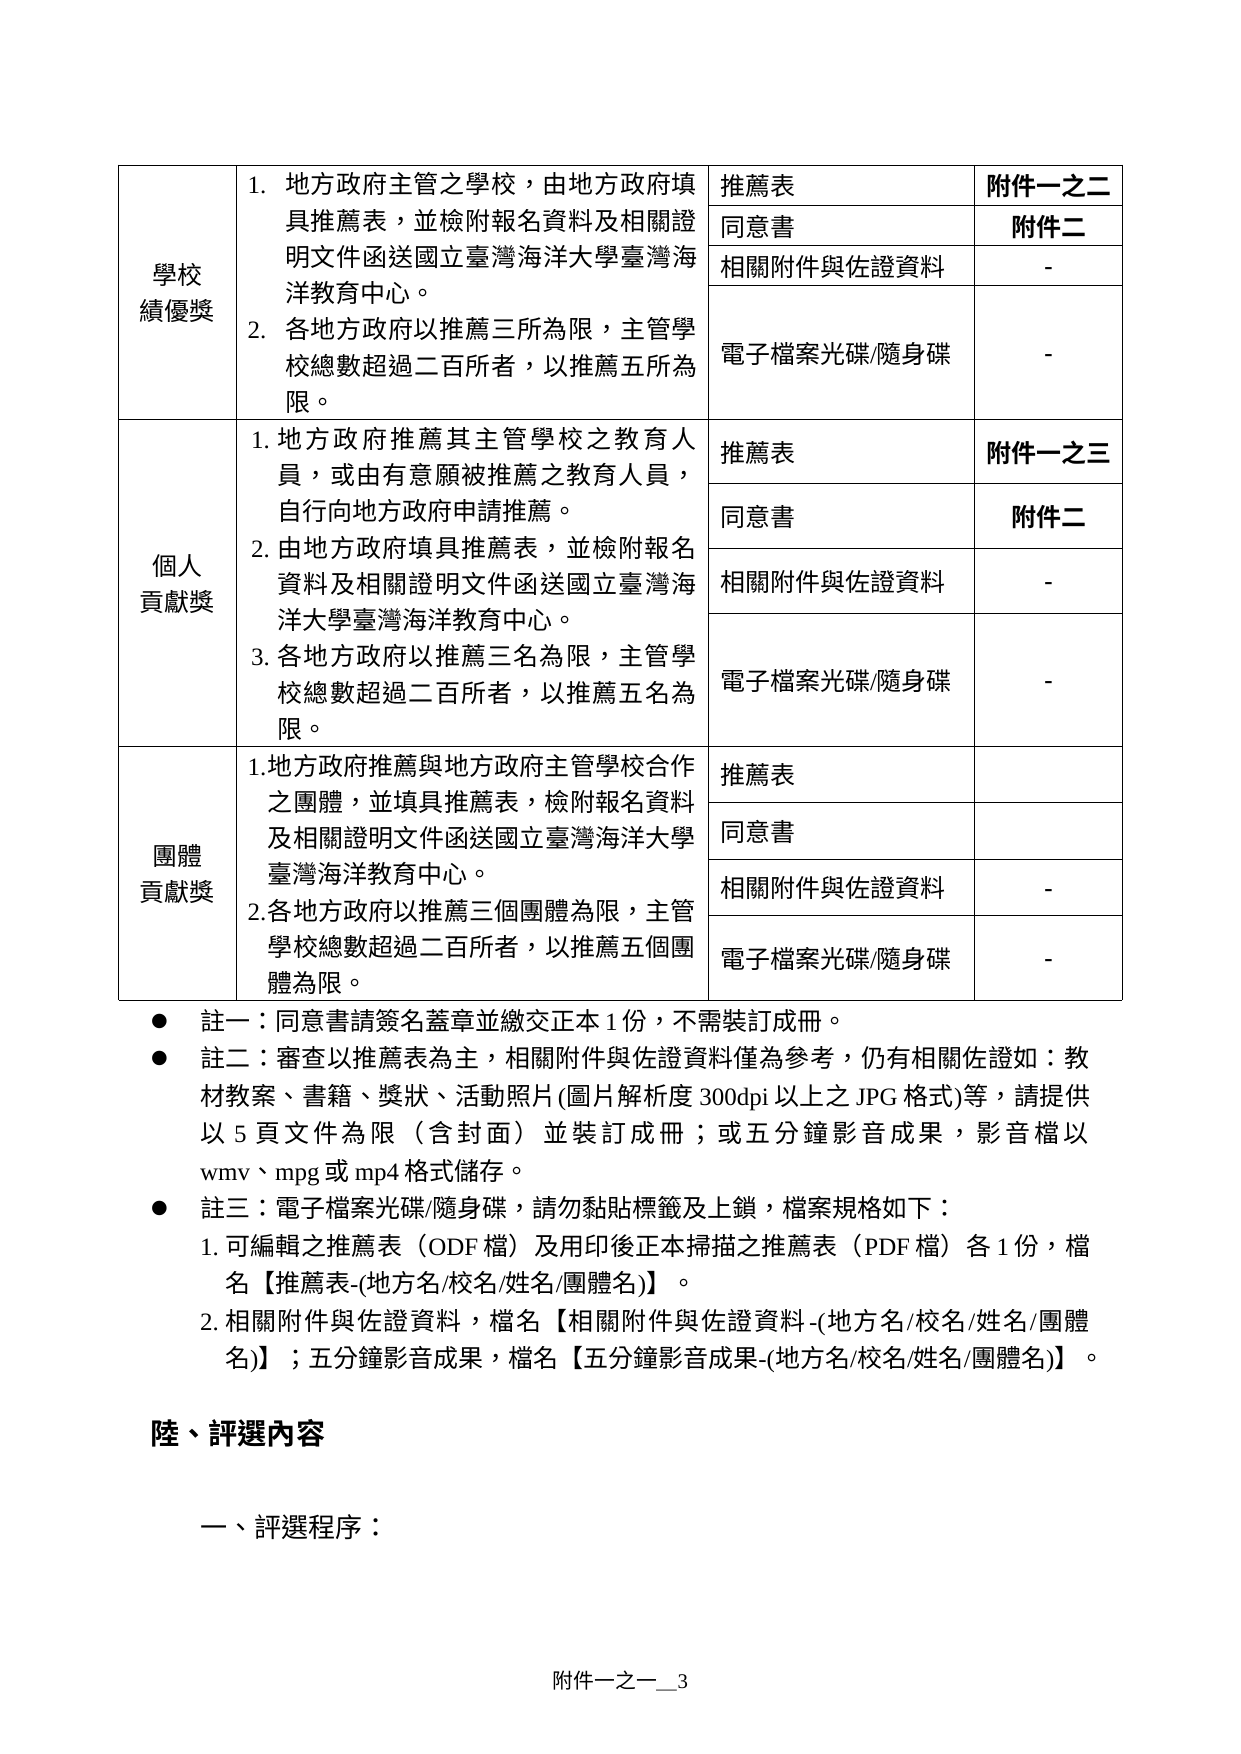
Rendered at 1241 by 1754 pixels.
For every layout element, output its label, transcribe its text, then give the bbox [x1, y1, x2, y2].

table_cell 學校 績優獎 [119, 166, 236, 419]
table_cell 附件二 [975, 484, 1122, 548]
table_cell - [975, 614, 1122, 746]
table_cell - [975, 860, 1122, 915]
table_cell 同意書 [709, 484, 974, 548]
table_cell - [975, 549, 1122, 613]
table_cell - [975, 246, 1122, 285]
table_cell 推薦表 [709, 747, 974, 802]
list 相關附件與佐證資料，檔名【相關附件與佐證資料-(地方名/校名/姓名/團體名)】；五分鐘影音成果，檔名【五分鐘影音成果-(地方名/校名/姓名/團體名)】。 [200, 1300, 1090, 1375]
table_cell 附件一之三 [975, 420, 1122, 483]
table_cell 相關附件與佐證資料 [709, 549, 974, 613]
list 註二：審查以推薦表為主，相關附件與佐證資料僅為參考，仍有相關佐證如：教材教案、書籍、獎狀、活動照片(圖片解析度300dpi以上之JPG格式)等，請提供以5頁文件為限（含封面）並裝訂成冊；或五分鐘影音成果，影音檔以wmv、mpg或mp4格式儲存。 [150, 1038, 1090, 1188]
table_cell 電子檔案光碟/隨身碟 [709, 286, 974, 419]
table_cell - [975, 916, 1122, 1000]
table_cell - [975, 286, 1122, 419]
text 評選程序： [200, 1488, 1090, 1563]
text 評選內容 [150, 1394, 1090, 1469]
table_cell 個人 貢獻獎 [119, 420, 236, 746]
table_cell 地方政府推薦與地方政府主管學校合作之團體，並填具推薦表，檢附報名資料及相關證明文件函送國立臺灣海洋大學臺灣海洋教育中心。 各地方政府以推薦三個團體為限，主管學校總數超過二百所者，以推薦五個團體為限。 [237, 747, 708, 1000]
table_cell [975, 803, 1122, 858]
table_cell 同意書 [709, 803, 974, 858]
table_cell 同意書 [709, 206, 974, 245]
list 可編輯之推薦表（ODF檔）及用印後正本掃描之推薦表（PDF檔）各1份，檔名【推薦表-(地方名/校名/姓名/團體名)】。 [200, 1225, 1090, 1300]
table_cell 附件二 [975, 206, 1122, 245]
table_cell 電子檔案光碟/隨身碟 [709, 916, 974, 1000]
list 註三：電子檔案光碟/隨身碟，請勿黏貼標籤及上鎖，檔案規格如下： [150, 1188, 1090, 1225]
table_cell 電子檔案光碟/隨身碟 [709, 614, 974, 746]
table_cell 相關附件與佐證資料 [709, 246, 974, 285]
table_cell 推薦表 [709, 420, 974, 483]
list 註一：同意書請簽名蓋章並繳交正本1份，不需裝訂成冊。 [150, 1001, 1090, 1038]
table_cell 地方政府主管之學校，由地方政府填具推薦表，並檢附報名資料及相關證明文件函送國立臺灣海洋大學臺灣海洋教育中心。 各地方政府以推薦三所為限，主管學校總數超過二百所者，以推薦五所為限。 [237, 166, 708, 419]
table_cell [975, 747, 1122, 802]
table_cell 團體 貢獻獎 [119, 747, 236, 1000]
table_cell 相關附件與佐證資料 [709, 860, 974, 915]
table_cell 附件一之二 [975, 166, 1122, 205]
table_cell 推薦表 [709, 166, 974, 205]
table_cell 地方政府推薦其主管學校之教育人員，或由有意願被推薦之教育人員，自行向地方政府申請推薦。 由地方政府填具推薦表，並檢附報名資料及相關證明文件函送國立臺灣海洋大學臺灣海洋教育中心。 各地方政府以推薦三名為限，主管學校總數超過二百所者，以推薦五名為限。 [237, 420, 708, 746]
